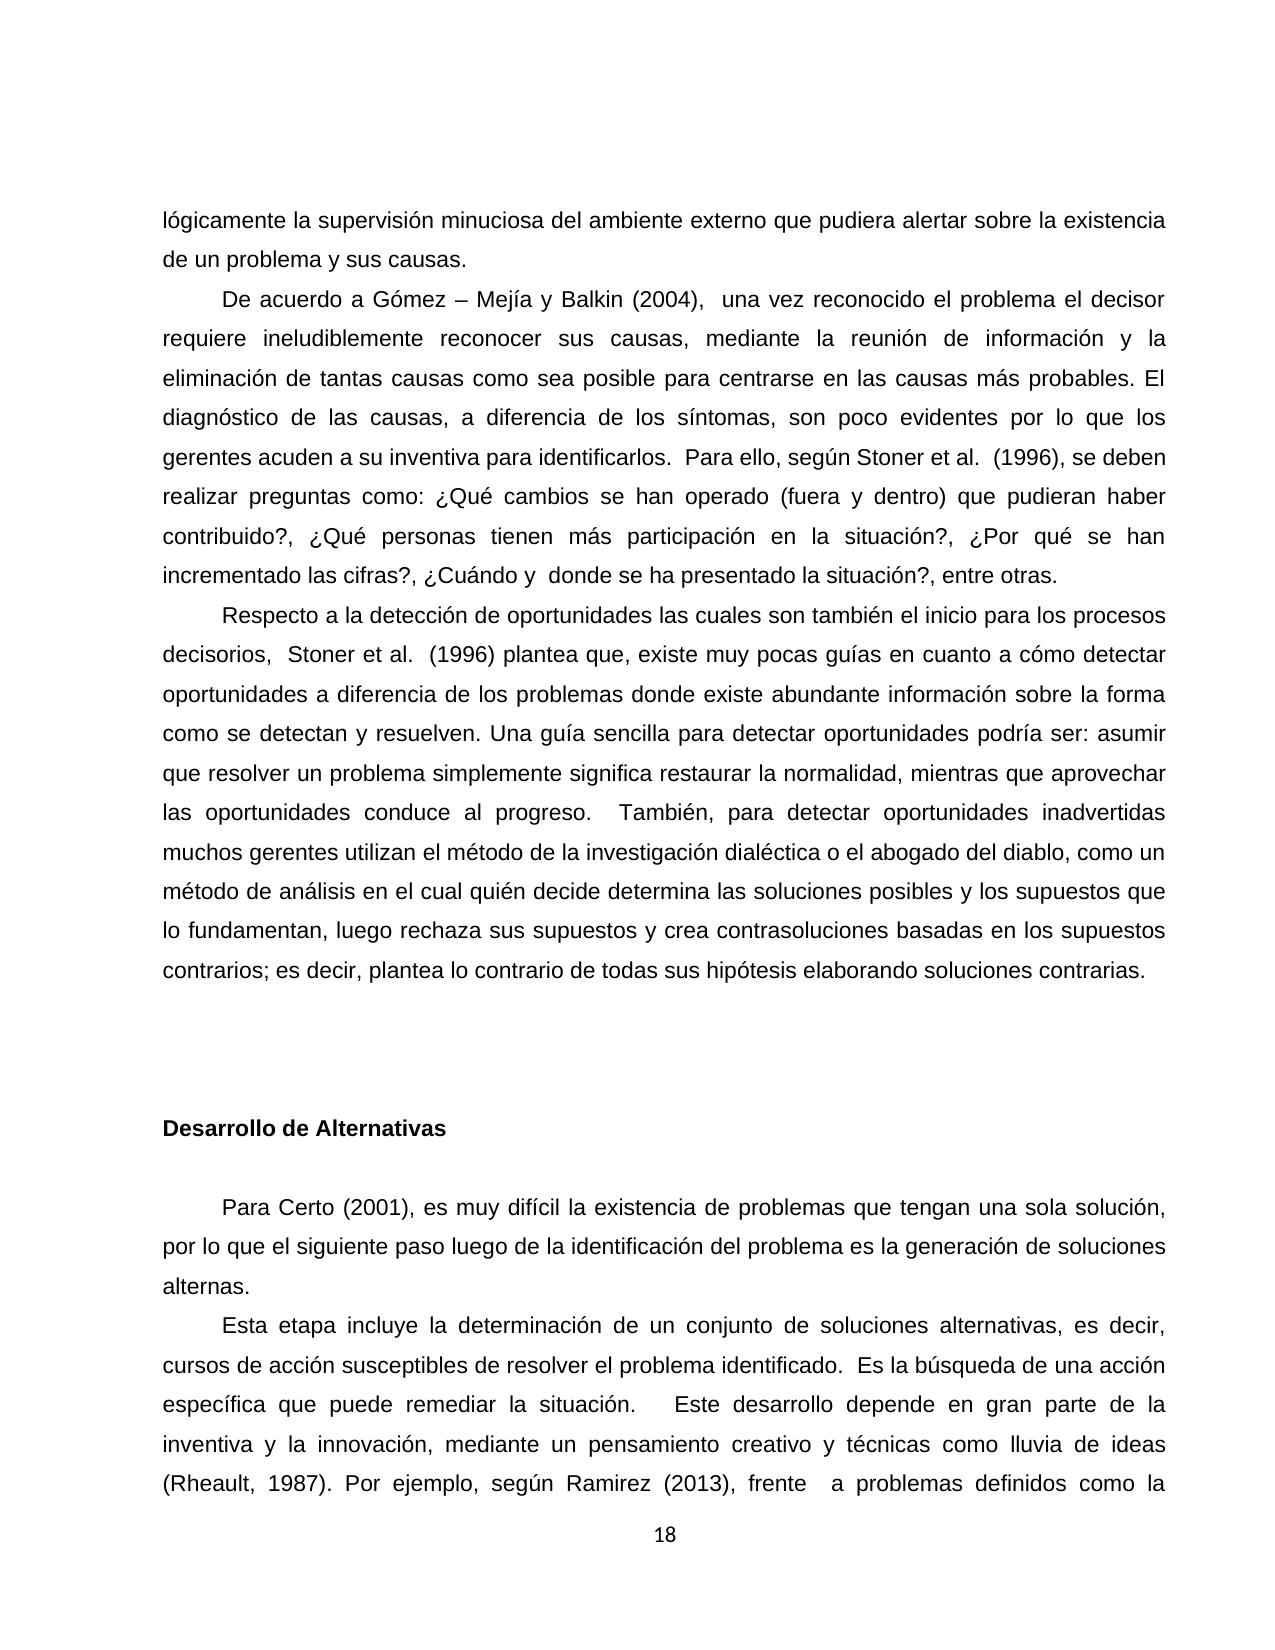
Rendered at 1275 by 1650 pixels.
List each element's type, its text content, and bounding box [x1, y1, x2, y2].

text De acuerdo a Gómez – Mejía y Balkin (2004), una vez reconocido el problema el decisor requiere ineludiblemente reconocer sus causas, mediante la reunión de información y la eliminación de tantas causas como sea posible para centrarse en las causas más probables. El diagnóstico de las causas, a diferencia de los síntomas, son poco evidentes por lo que los gerentes acuden a su inventiva para identificarlos. Para ello, según Stoner et al. (1996), se deben realizar preguntas como: ¿Qué cambios se han operado (fuera y dentro) que pudieran haber contribuido?, ¿Qué personas tienen más participación en la situación?, ¿Por qué se han incrementado las cifras?, ¿Cuándo y donde se ha presentado la situación?, entre otras. [162, 286, 1167, 588]
text Respecto a la detección de oportunidades las cuales son también el inicio para los procesos decisorios, Stoner et al. (1996) plantea que, existe muy pocas guías en cuanto a cómo detectar oportunidades a diferencia de los problemas donde existe abundante información sobre la forma como se detectan y resuelven. Una guía sencilla para detectar oportunidades podría ser: asumir que resolver un problema simplemente significa restaurar la normalidad, mientras que aprovechar las oportunidades conduce al progreso. También, para detectar oportunidades inadvertidas muchos gerentes utilizan el método de la investigación dialéctica o el abogado del diablo, como un método de análisis en el cual quién decide determina las soluciones posibles y los supuestos que lo fundamentan, luego rechaza sus supuestos y crea contrasoluciones basadas en los supuestos contrarios; es decir, plantea lo contrario de todas sus hipótesis elaborando soluciones contrarias. [162, 602, 1167, 983]
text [162, 207, 1167, 273]
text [162, 1312, 1167, 1496]
text Para Certo (2001), es muy difícil la existencia de problemas que tengan una sola solución, por lo que el siguiente paso luego de la identificación del problema es la generación de soluciones alternas. [162, 1194, 1167, 1299]
text Desarrollo de Alternativas [162, 1115, 1167, 1141]
